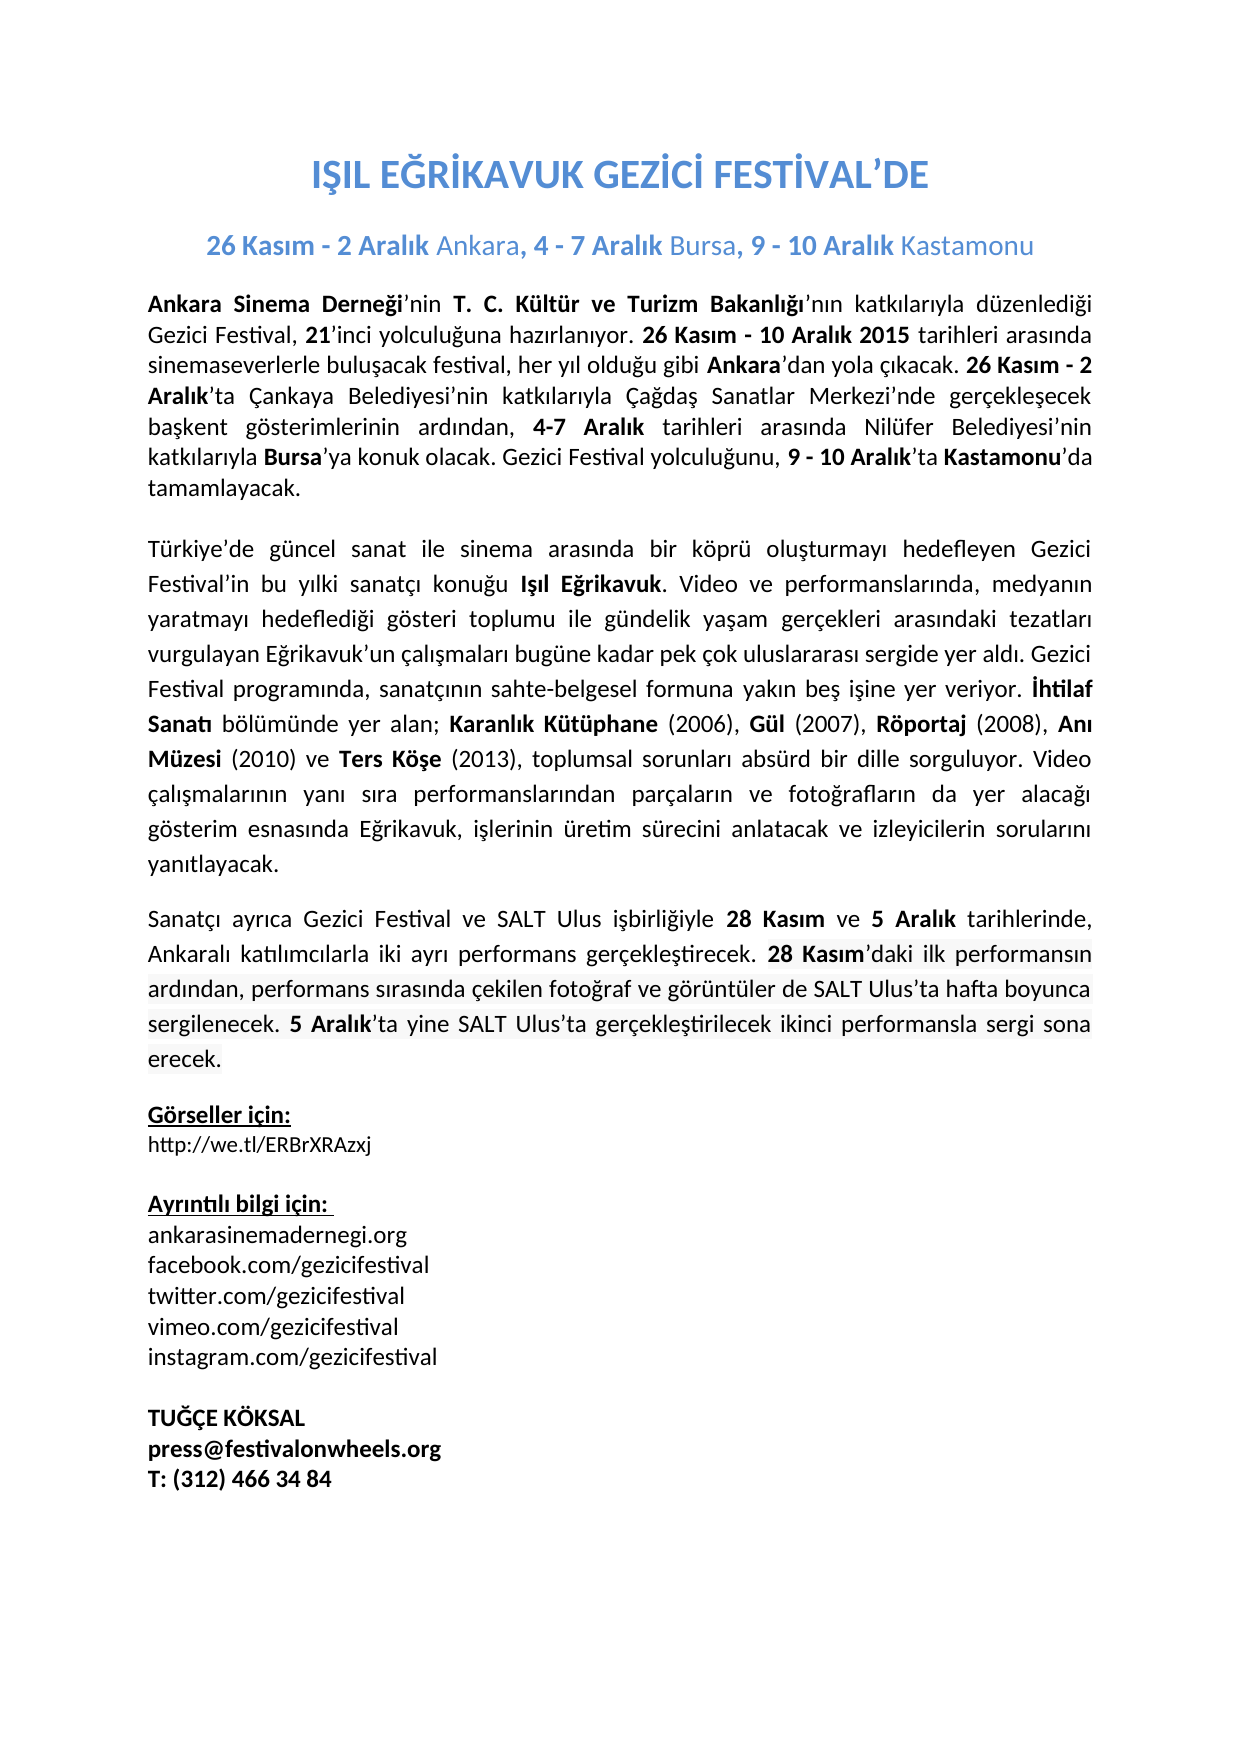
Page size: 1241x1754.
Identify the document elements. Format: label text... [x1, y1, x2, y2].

text ankarasinemadernegi.org [148, 1219, 1093, 1249]
text Sanatçı ayrıca Gezici Festival ve SALT Ulus işbirliğiyle 28 Kasım ve 5 Aralık tarihlerinde, Ankaralı katılımcılarla iki ayrı performans gerçekleştirecek. 28 Kasım’daki ilk performansın ardından, performans sırasında çekilen fotoğraf ve görüntüler de SALT Ulus’ta hafta boyunca sergilenecek. 5 Aralık’ta yine SALT Ulus’ta gerçekleştirilecek ikinci performansla sergi sona erecek. [148, 904, 1093, 974]
text Ankara Sinema Derneği’nin T. C. Kültür ve Turizm Bakanlığı’nın katkılarıyla düzenlediği Gezici Festival, 21’inci yolculuğuna hazırlanıyor. 26 Kasım - 10 Aralık 2015 tarihleri arasında sinemaseverlerle buluşacak festival, her yıl olduğu gibi Ankara’dan yola çıkacak. 26 Kasım - 2 Aralık’ta Çankaya Belediyesi’nin katkılarıyla Çağdaş Sanatlar Merkezi’nde gerçekleşecek başkent gösterimlerinin ardından, 4-7 Aralık tarihleri arasında Nilüfer Belediyesi’nin katkılarıyla Bursa’ya konuk olacak. Gezici Festival yolculuğunu, 9 - 10 Aralık’ta Kastamonu’da tamamlayacak. [148, 289, 1093, 502]
text T: (312) 466 34 84 [148, 1463, 1093, 1494]
text TUĞÇE KÖKSAL [148, 1402, 1093, 1433]
text instagram.com/gezicifestival [148, 1341, 1093, 1372]
text Sanatçı ayrıca Gezici Festival ve SALT Ulus işbirliğiyle 28 Kasım ve 5 Aralık tarihlerinde, Ankaralı katılımcılarla iki ayrı performans gerçekleştirecek. 28 Kasım’daki ilk performansın ardından, performans sırasında çekilen fotoğraf ve görüntüler de SALT Ulus’ta hafta boyunca sergilenecek. 5 Aralık’ta yine SALT Ulus’ta gerçekleştirilecek ikinci performansla sergi sona erecek. [148, 1004, 1093, 1074]
text http://we.tl/ERBrXRAzxj [148, 1130, 1093, 1158]
text press@festivalonwheels.org [148, 1433, 1093, 1463]
text Türkiye’de güncel sanat ile sinema arasında bir köprü oluşturmayı hedefleyen Gezici Festival’in bu yılki sanatçı konuğu Işıl Eğrikavuk. Video ve performanslarında, medyanın yaratmayı hedeflediği gösteri toplumu ile gündelik yaşam gerçekleri arasındaki tezatları vurgulayan Eğrikavuk’un çalışmaları bugüne kadar pek çok uluslararası sergide yer aldı. Gezici Festival programında, sanatçının sahte-belgesel formuna yakın beş işine yer veriyor. İhtilaf Sanatı bölümünde yer alan; Karanlık Kütüphane (2006), Gül (2007), Röportaj (2008), Anı Müzesi (2010) ve Ters Köşe (2013), toplumsal sorunları absürd bir dille sorguluyor. Video çalışmalarının yanı sıra performanslarından parçaların ve fotoğrafların da yer alacağı gösterim esnasında Eğrikavuk, işlerinin üretim sürecini anlatacak ve izleyicilerin sorularını yanıtlayacak. [148, 533, 1093, 878]
text vimeo.com/gezicifestival [148, 1311, 1093, 1341]
text twitter.com/gezicifestival [148, 1280, 1093, 1311]
text 26 Kasım - 2 Aralık Ankara, 4 - 7 Aralık Bursa, 9 - 10 Aralık Kastamonu [148, 227, 1093, 262]
text IŞIL EĞRİKAVUK GEZİCİ FESTİVAL’DE [148, 148, 1093, 198]
text facebook.com/gezicifestival [148, 1249, 1093, 1280]
text Görseller için: [148, 1099, 1093, 1130]
text Ayrıntılı bilgi için: [148, 1188, 1093, 1219]
